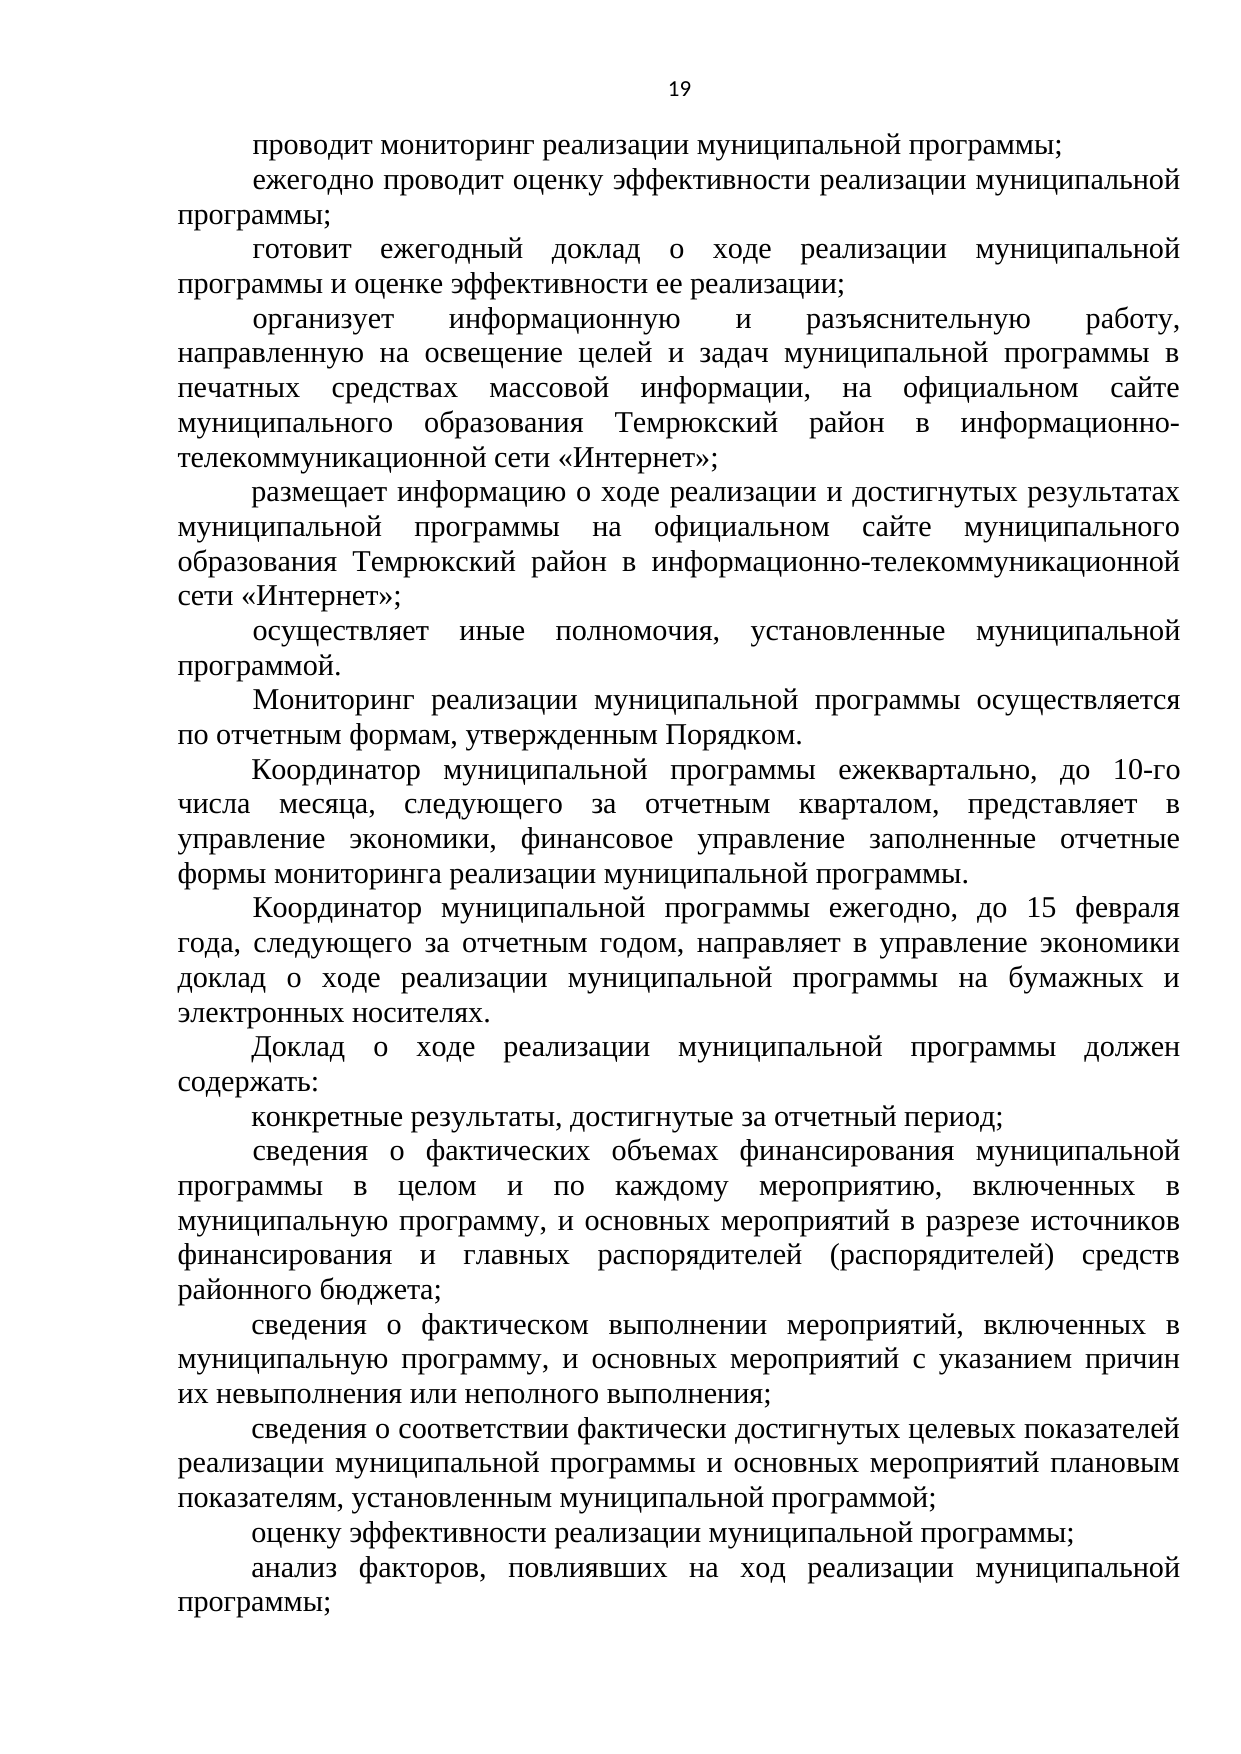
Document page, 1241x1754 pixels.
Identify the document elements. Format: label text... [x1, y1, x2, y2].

text осуществляет иные полномочия, установленные муниципальной программой. [177, 612, 1181, 682]
text готовит ежегодный доклад о ходе реализации муниципальной программы и оценке эффективности ее реализации; [177, 231, 1181, 300]
text сведения о фактических объемах финансирования муниципальной программы в целом и по каждому мероприятию, включенных в муниципальную программу, и основных мероприятий в разрезе источников финансирования и главных распорядителей (распорядителей) средств районного бюджета; [177, 1132, 1181, 1306]
text организует информационную и разъяснительную работу, направленную на освещение целей и задач муниципальной программы в печатных средствах массовой информации, на официальном сайте муниципального образования Темрюкский район в информационно-телекоммуникационной сети «Интернет»; [177, 300, 1181, 473]
text Мониторинг реализации муниципальной программы осуществляется по отчетным формам, утвержденным Порядком. [177, 682, 1181, 751]
text анализ факторов, повлиявших на ход реализации муниципальной программы; [177, 1549, 1181, 1618]
text оценку эффективности реализации муниципальной программы; [177, 1514, 1181, 1549]
text Координатор муниципальной программы ежегодно, до 15 февраля года, следующего за отчетным годом, направляет в управление экономики доклад о ходе реализации муниципальной программы на бумажных и электронных носителях. [177, 890, 1181, 1028]
text конкретные результаты, достигнутые за отчетный период; [177, 1098, 1181, 1132]
text сведения о соответствии фактически достигнутых целевых показателей реализации муниципальной программы и основных мероприятий плановым показателям, установленным муниципальной программой; [177, 1410, 1181, 1514]
text Доклад о ходе реализации муниципальной программы должен содержать: [177, 1028, 1181, 1098]
text Координатор муниципальной программы ежеквартально, до 10-го числа месяца, следующего за отчетным кварталом, представляет в управление экономики, финансовое управление заполненные отчетные формы мониторинга реализации муниципальной программы. [177, 751, 1181, 890]
text ежегодно проводит оценку эффективности реализации муниципальной программы; [177, 161, 1181, 231]
text проводит мониторинг реализации муниципальной программы; [177, 127, 1181, 161]
text размещает информацию о ходе реализации и достигнутых результатах муниципальной программы на официальном сайте муниципального образования Темрюкский район в информационно-телекоммуникационной сети «Интернет»; [177, 473, 1181, 612]
text сведения о фактическом выполнении мероприятий, включенных в муниципальную программу, и основных мероприятий с указанием причин их невыполнения или неполного выполнения; [177, 1306, 1181, 1410]
